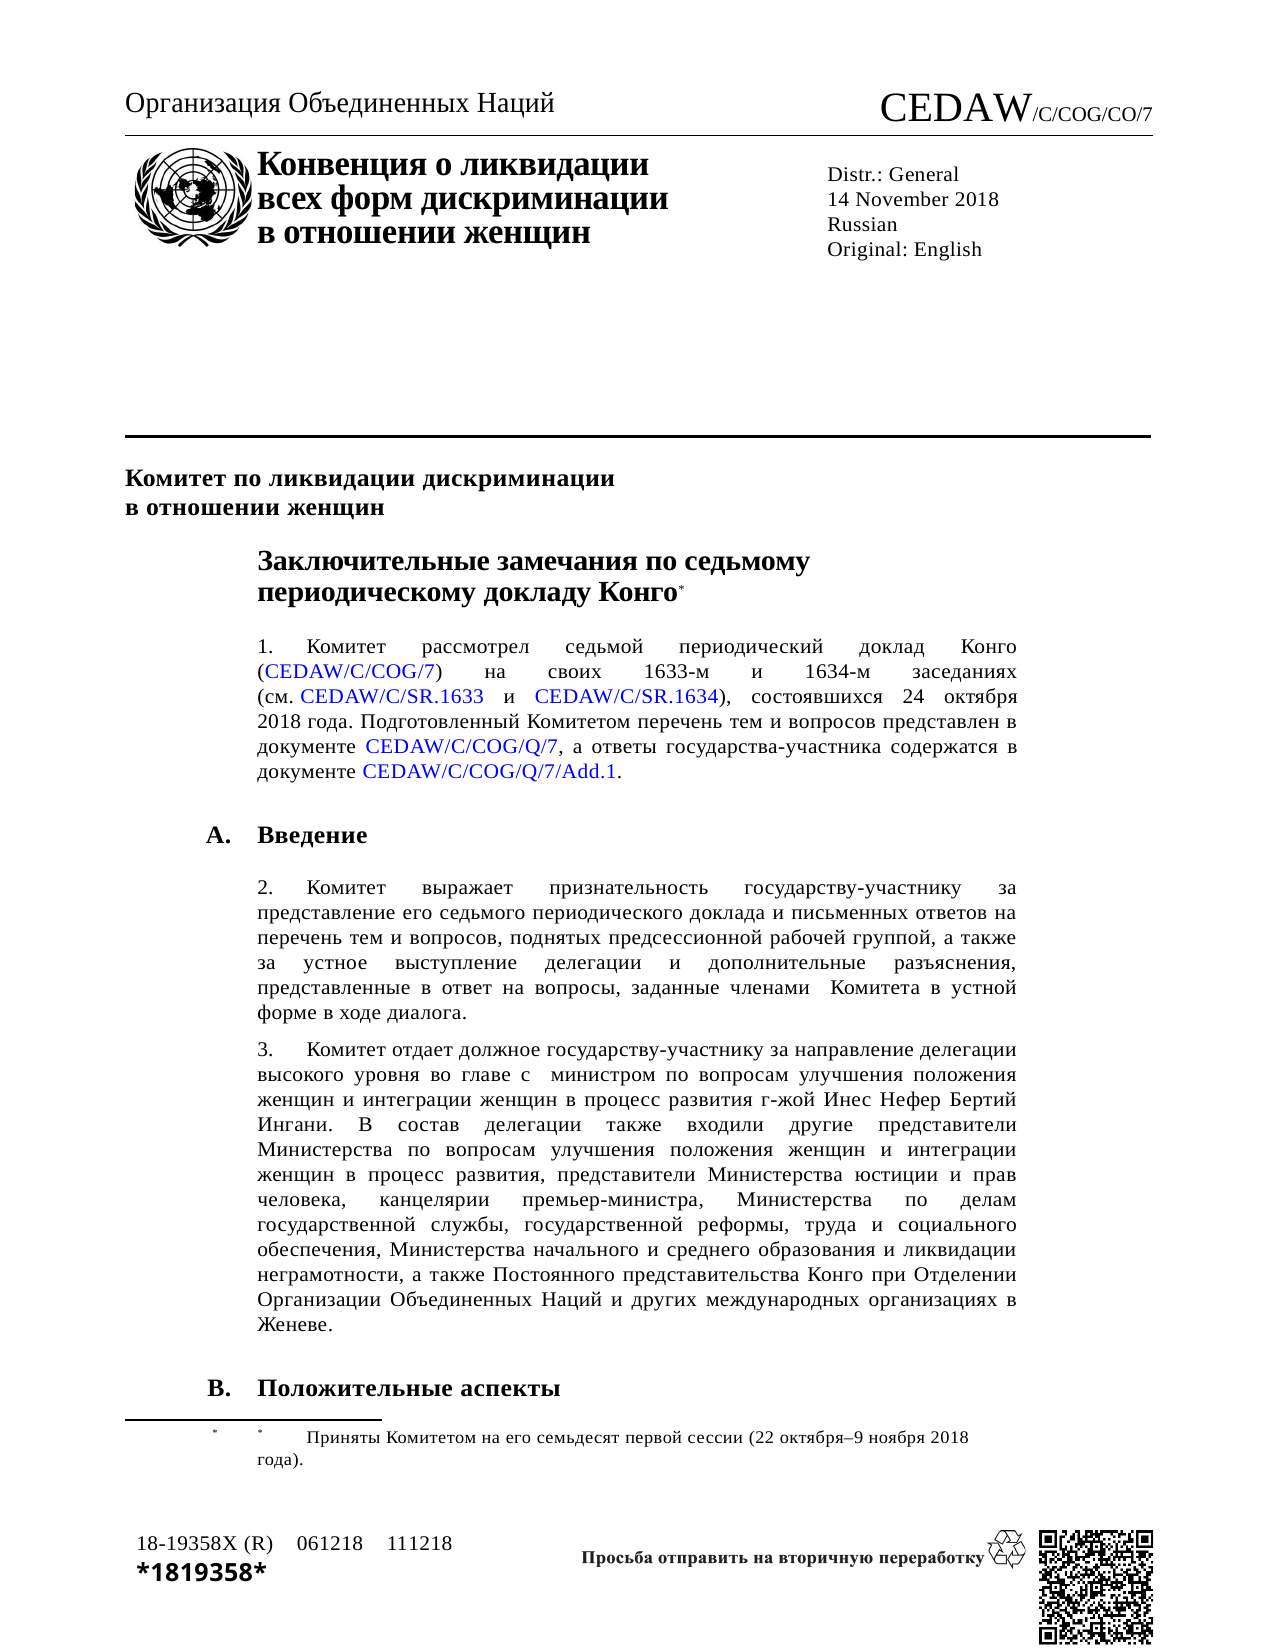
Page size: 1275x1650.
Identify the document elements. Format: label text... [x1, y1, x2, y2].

text A. Введение [125, 821, 1019, 849]
text 3. Комитет отдает должное государству-участнику за направление делегации высокого уровня во главе с министром по вопросам улучшения положения женщин и интеграции женщин в процесс развития г-жой Инес Нефер Бертий Ингани. В состав делегации также входили другие представители Министерства по вопросам улучшения положения женщин и интеграции женщин в процесс развития, представители Министерства юстиции и прав человека, канцелярии премьер-министра, Министерства по делам государственной службы, государственной реформы, труда и социального обеспечения, Министерства начального и среднего образования и ликвидации неграмотности, а также Постоянного представительства Конго при Отделении Организации Объединенных Наций и других международных организациях в Женеве. [257, 1036, 1018, 1336]
picture [134, 148, 252, 247]
picture [1039, 1530, 1154, 1645]
text 1. Комитет рассмотрел седьмой периодический доклад Конго (CEDAW/C/COG/7) на своих 1633-м и 1634-м заседаниях (см. CEDAW/C/SR.1633 и CEDAW/C/SR.1634), состоявшихся 24 октября 2018 года. Подготовленный Комитетом перечень тем и вопросов представлен в документе CEDAW/C/COG/Q/7, а ответы государства-участника содержатся в документе CEDAW/C/COG/Q/7/Add.1. [257, 633, 1018, 783]
text 2. Комитет выражает признательность государству-участнику за представление его седьмого периодического доклада и письменных ответов на перечень тем и вопросов, поднятых предсессионной рабочей группой, а также за устное выступление делегации и дополнительные разъяснения, представленные в ответ на вопросы, заданные членами Комитета в устной форме в ходе диалога. [257, 874, 1018, 1024]
title Заключительные замечания по седьмому периодическому докладу Конго* [125, 546, 1018, 608]
text Комитет по ликвидации дискриминации в отношении женщин [125, 464, 1150, 521]
picture [581, 1530, 1026, 1569]
text B. Положительные аспекты [125, 1374, 1019, 1402]
